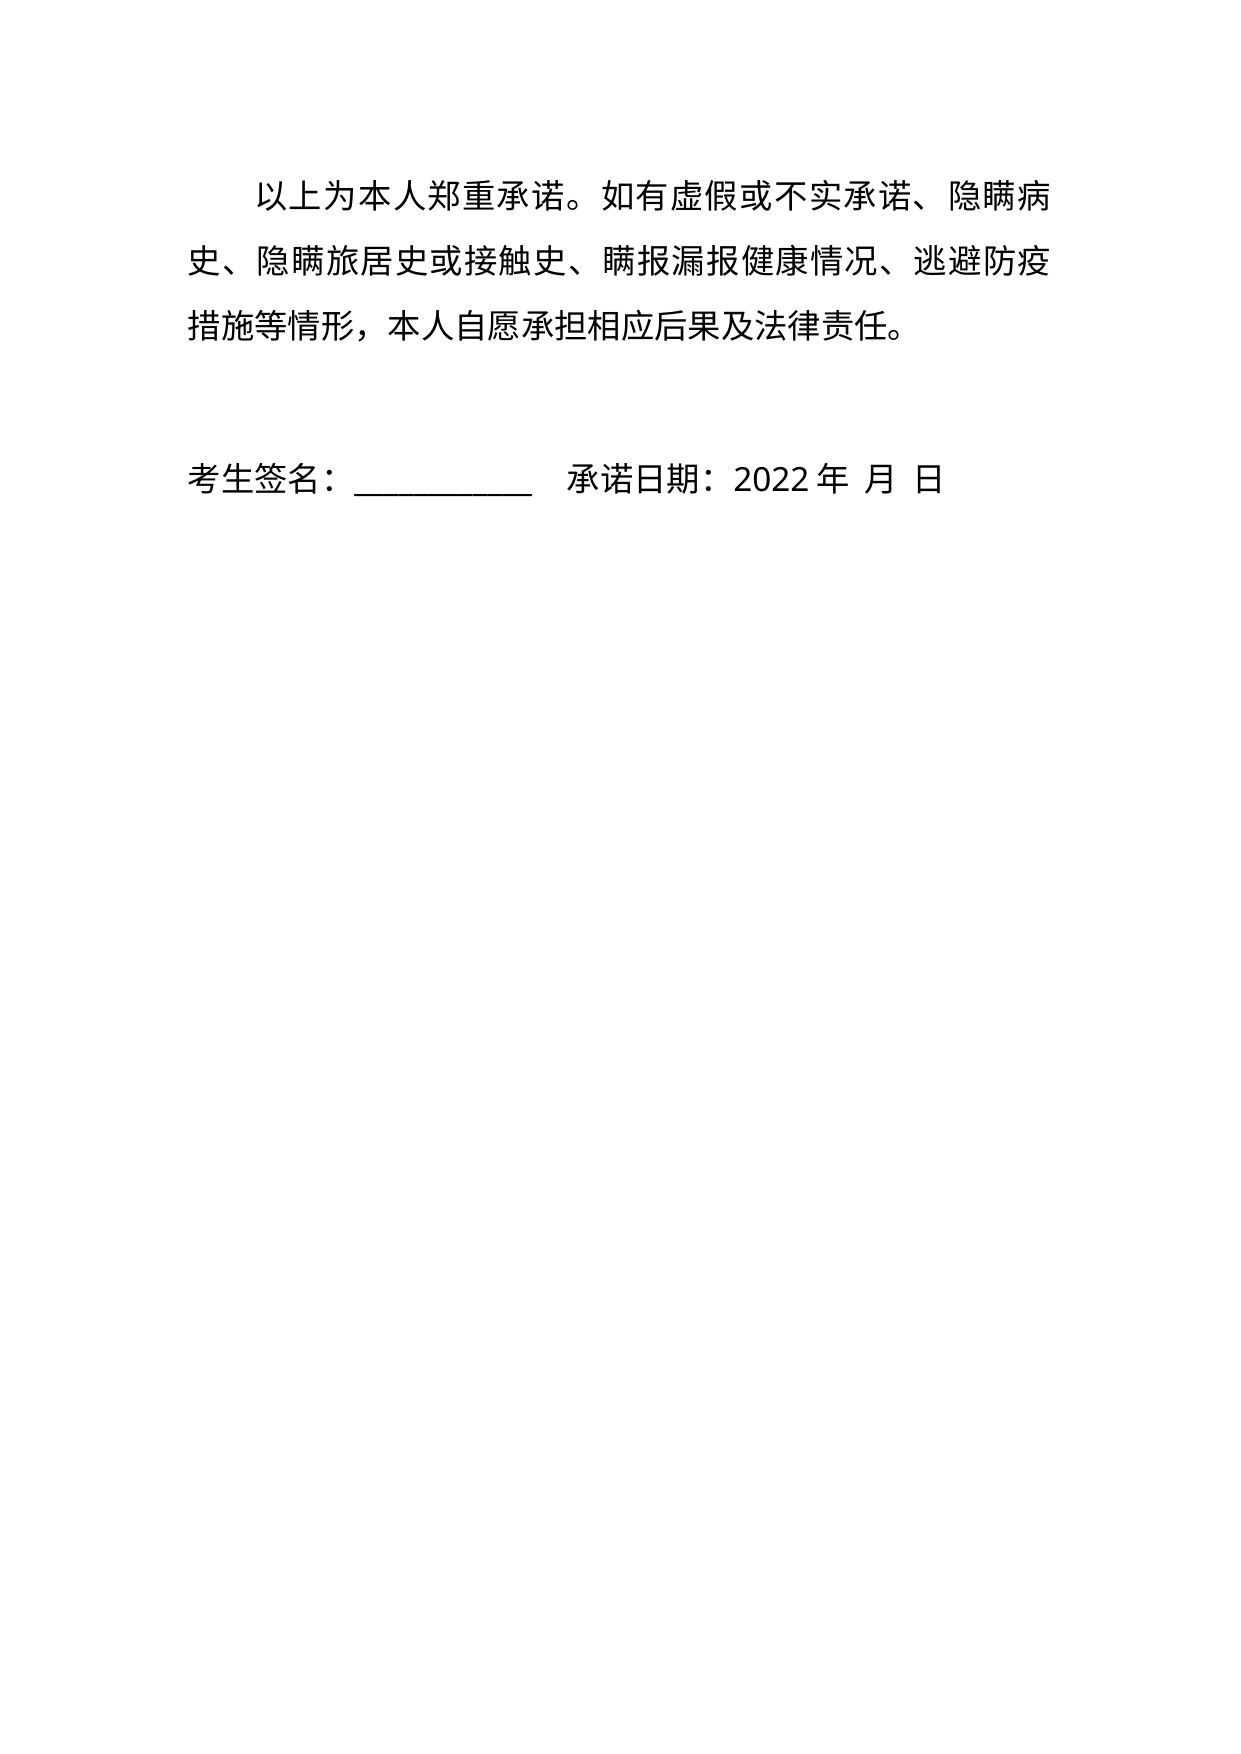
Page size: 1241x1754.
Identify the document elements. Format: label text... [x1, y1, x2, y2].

text 考生签名：____________ 承诺日期：2022年 月 日 [187, 445, 1053, 510]
text 以上为本人郑重承诺。如有虚假或不实承诺、隐瞒病史、隐瞒旅居史或接触史、瞒报漏报健康情况、逃避防疫措施等情形，本人自愿承担相应后果及法律责任。 [187, 162, 1053, 357]
